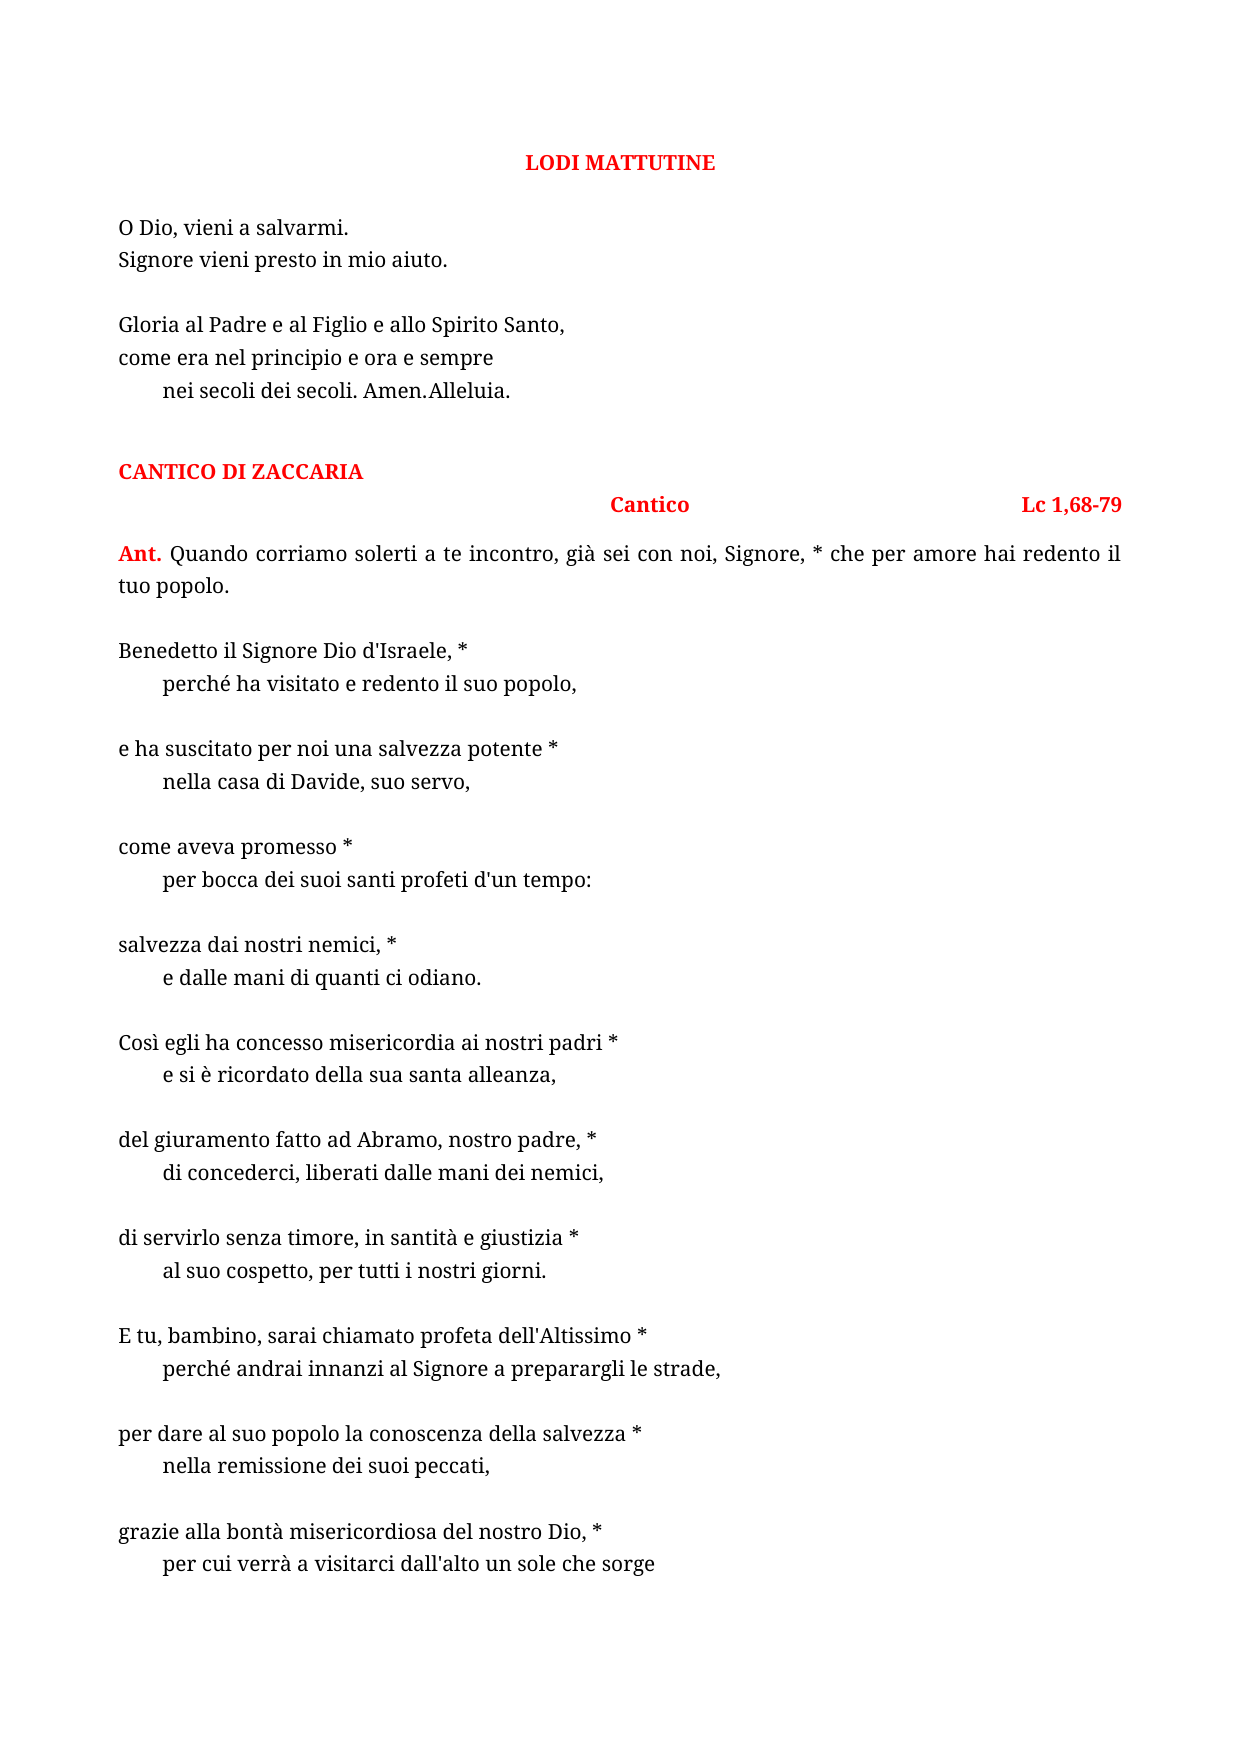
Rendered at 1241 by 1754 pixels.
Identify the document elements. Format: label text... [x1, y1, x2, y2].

text perché andrai innanzi al Signore a preparargli le strade, [118, 1354, 1122, 1382]
text O Dio, vieni a salvarmi. [118, 213, 1122, 241]
text Gloria al Padre e al Figlio e allo Spirito Santo, [118, 311, 1122, 339]
text e ha suscitato per noi una salvezza potente * [118, 734, 1122, 763]
text di servirlo senza timore, in santità e giustizia * [118, 1223, 1122, 1252]
text per cui verrà a visitarci dall'alto un sole che sorge [118, 1549, 1122, 1578]
text Così egli ha concesso misericordia ai nostri padri * [118, 1028, 1122, 1056]
text per dare al suo popolo la conoscenza della salvezza * [118, 1419, 1122, 1447]
text Cantico Lc 1,68-79 [118, 490, 1122, 518]
text e si è ricordato della sua santa alleanza, [118, 1060, 1122, 1089]
text come era nel principio e ora e sempre [118, 343, 1122, 372]
text nella casa di Davide, suo servo, [118, 767, 1122, 795]
text nella remissione dei suoi peccati, [118, 1452, 1122, 1480]
text al suo cospetto, per tutti i nostri giorni. [118, 1256, 1122, 1284]
text nei secoli dei secoli. Amen. Alleluia. [118, 376, 1122, 404]
text perché ha visitato e redento il suo popolo, [118, 669, 1122, 698]
text del giuramento fatto ad Abramo, nostro padre, * [118, 1126, 1122, 1154]
text Signore vieni presto in mio aiuto. [118, 245, 1122, 274]
text e dalle mani di quanti ci odiano. [118, 963, 1122, 991]
text di concederci, liberati dalle mani dei nemici, [118, 1158, 1122, 1187]
text grazie alla bontà misericordiosa del nostro Dio, * [118, 1517, 1122, 1545]
text Ant. Quando corriamo solerti a te incontro, già sei con noi, Signore, * che per amore hai redento il tuo popolo. [118, 539, 1122, 600]
text come aveva promesso * [118, 832, 1122, 861]
text CANTICO DI ZACCARIA [118, 457, 1122, 486]
text LODI MATTUTINE [118, 148, 1122, 176]
text per bocca dei suoi santi profeti d'un tempo: [118, 865, 1122, 893]
text E tu, bambino, sarai chiamato profeta dell'Altissimo * [118, 1321, 1122, 1350]
text salvezza dai nostri nemici, * [118, 930, 1122, 958]
text Benedetto il Signore Dio d'Israele, * [118, 637, 1122, 665]
